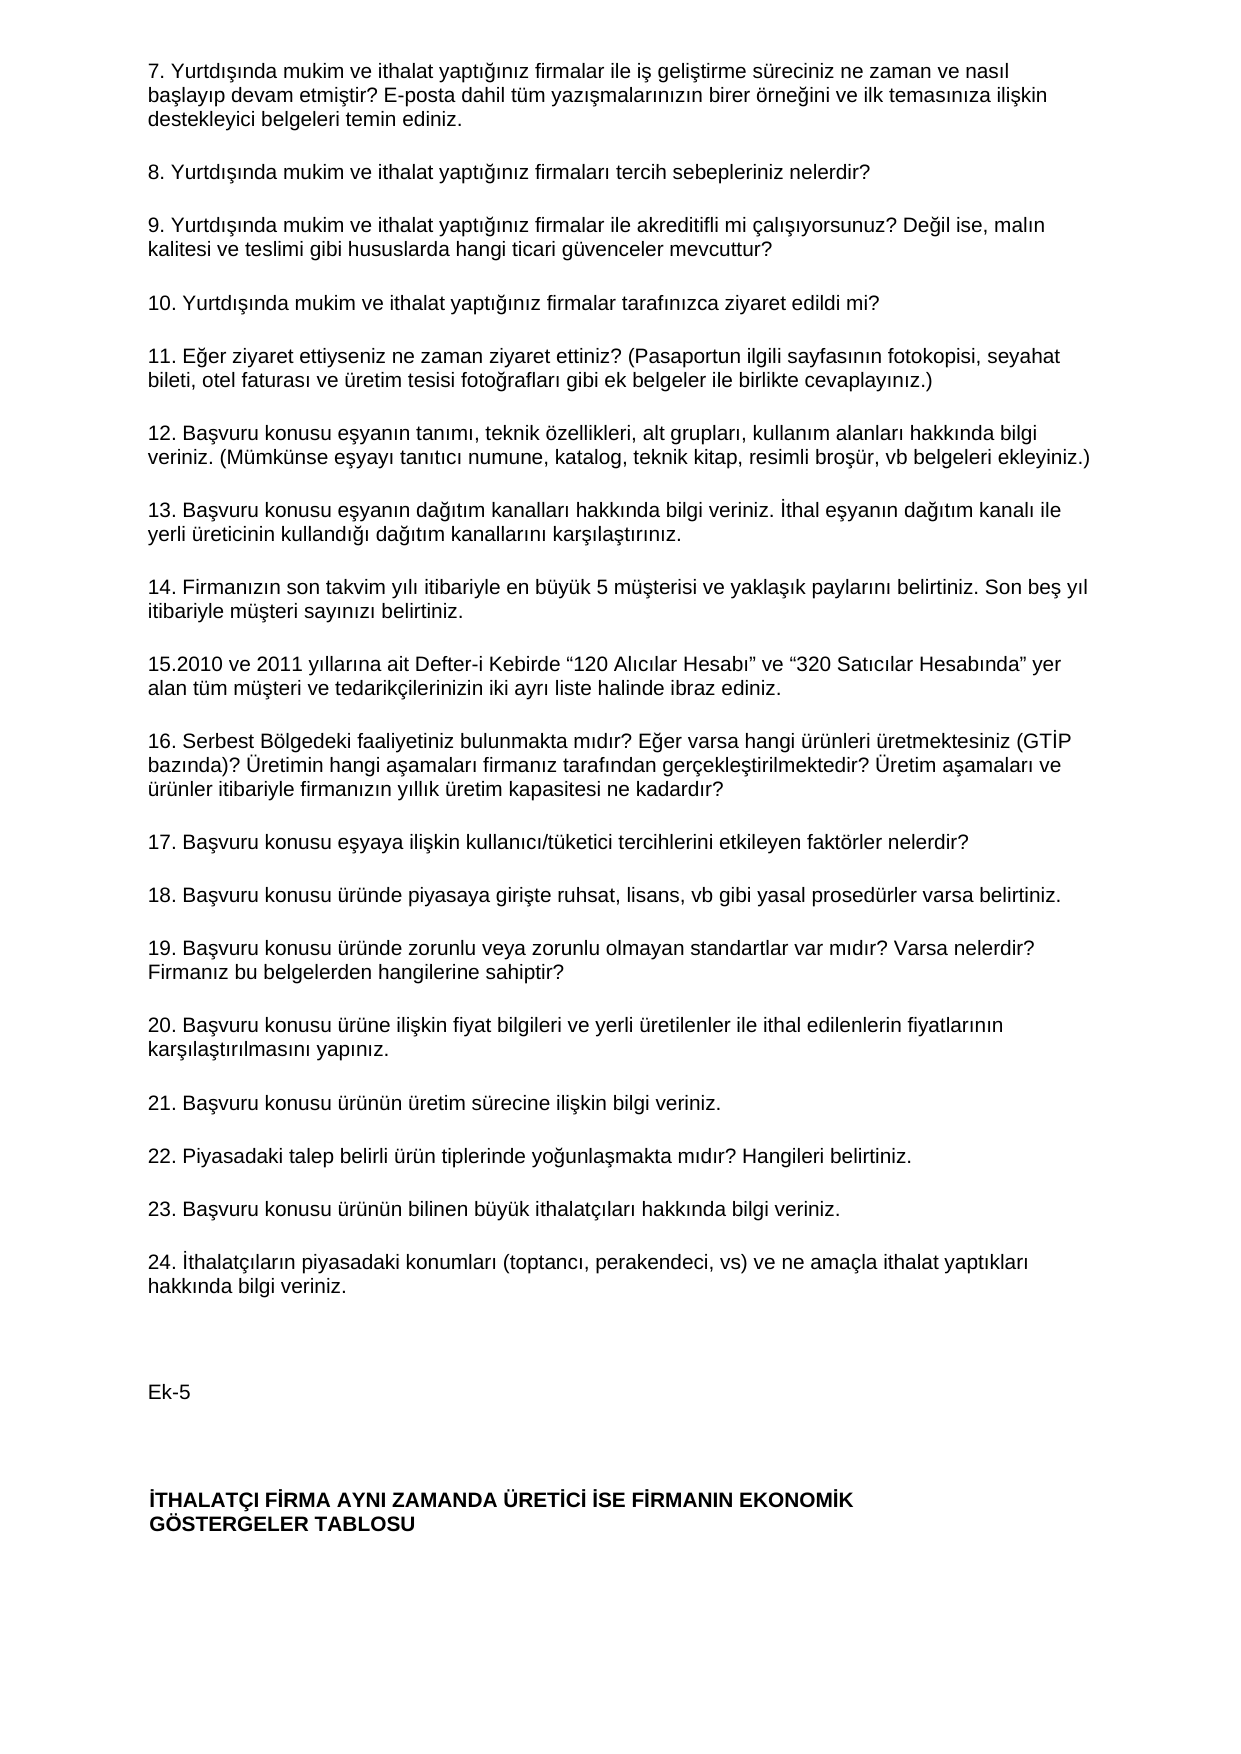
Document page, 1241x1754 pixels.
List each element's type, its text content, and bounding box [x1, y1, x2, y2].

text 24. İthalatçıların piyasadaki konumları (toptancı, perakendeci, vs) ve ne amaçla ithalat yaptıkları hakkında bilgi veriniz. [148, 1250, 1093, 1298]
text 10. Yurtdışında mukim ve ithalat yaptığınız firmalar tarafınızca ziyaret edildi mi? [148, 290, 1093, 314]
text 14. Firmanızın son takvim yılı itibariyle en büyük 5 müşterisi ve yaklaşık paylarını belirtiniz. Son beş yıl itibariyle müşteri sayınızı belirtiniz. [148, 575, 1093, 623]
table_header İTHALATÇI FİRMA AYNI ZAMANDA ÜRETİCİ İSE FİRMANIN EKONOMİK GÖSTERGELER TABLOSU [148, 1486, 998, 1561]
text 7. Yurtdışında mukim ve ithalat yaptığınız firmalar ile iş geliştirme süreciniz ne zaman ve nasıl başlayıp devam etmiştir? E-posta dahil tüm yazışmalarınızın birer örneğini ve ilk temasınıza ilişkin destekleyici belgeleri temin ediniz. [148, 59, 1093, 131]
text 19. Başvuru konusu üründe zorunlu veya zorunlu olmayan standartlar var mıdır? Varsa nelerdir? Firmanız bu belgelerden hangilerine sahiptir? [148, 936, 1093, 984]
text 21. Başvuru konusu ürünün üretim sürecine ilişkin bilgi veriniz. [148, 1090, 1093, 1114]
text 23. Başvuru konusu ürünün bilinen büyük ithalatçıları hakkında bilgi veriniz. [148, 1197, 1093, 1221]
text 15.2010 ve 2011 yıllarına ait Defter-i Kebirde “120 Alıcılar Hesabı” ve “320 Satıcılar Hesabında” yer alan tüm müşteri ve tedarikçilerinizin iki ayrı liste halinde ibraz ediniz. [148, 652, 1093, 700]
text 11. Eğer ziyaret ettiyseniz ne zaman ziyaret ettiniz? (Pasaportun ilgili sayfasının fotokopisi, seyahat bileti, otel faturası ve üretim tesisi fotoğrafları gibi ek belgeler ile birlikte cevaplayınız.) [148, 343, 1093, 391]
text 18. Başvuru konusu üründe piyasaya girişte ruhsat, lisans, vb gibi yasal prosedürler varsa belirtiniz. [148, 883, 1093, 907]
text 13. Başvuru konusu eşyanın dağıtım kanalları hakkında bilgi veriniz. İthal eşyanın dağıtım kanalı ile yerli üreticinin kullandığı dağıtım kanallarını karşılaştırınız. [148, 498, 1093, 546]
text 9. Yurtdışında mukim ve ithalat yaptığınız firmalar ile akreditifli mi çalışıyorsunuz? Değil ise, malın kalitesi ve teslimi gibi hususlarda hangi ticari güvenceler mevcuttur? [148, 213, 1093, 261]
text 20. Başvuru konusu ürüne ilişkin fiyat bilgileri ve yerli üretilenler ile ithal edilenlerin fiyatlarının karşılaştırılmasını yapınız. [148, 1013, 1093, 1061]
text 22. Piyasadaki talep belirli ürün tiplerinde yoğunlaşmakta mıdır? Hangileri belirtiniz. [148, 1143, 1093, 1167]
text 17. Başvuru konusu eşyaya ilişkin kullanıcı/tüketici tercihlerini etkileyen faktörler nelerdir? [148, 830, 1093, 854]
text 8. Yurtdışında mukim ve ithalat yaptığınız firmaları tercih sebepleriniz nelerdir? [148, 160, 1093, 184]
text 16. Serbest Bölgedeki faaliyetiniz bulunmakta mıdır? Eğer varsa hangi ürünleri üretmektesiniz (GTİP bazında)? Üretimin hangi aşamaları firmanız tarafından gerçekleştirilmektedir? Üretim aşamaları ve ürünler itibariyle firmanızın yıllık üretim kapasitesi ne kadardır? [148, 729, 1093, 801]
text Ek-5 [148, 1380, 1093, 1404]
text 12. Başvuru konusu eşyanın tanımı, teknik özellikleri, alt grupları, kullanım alanları hakkında bilgi veriniz. (Mümkünse eşyayı tanıtıcı numune, katalog, teknik kitap, resimli broşür, vb belgeleri ekleyiniz.) [148, 421, 1093, 468]
